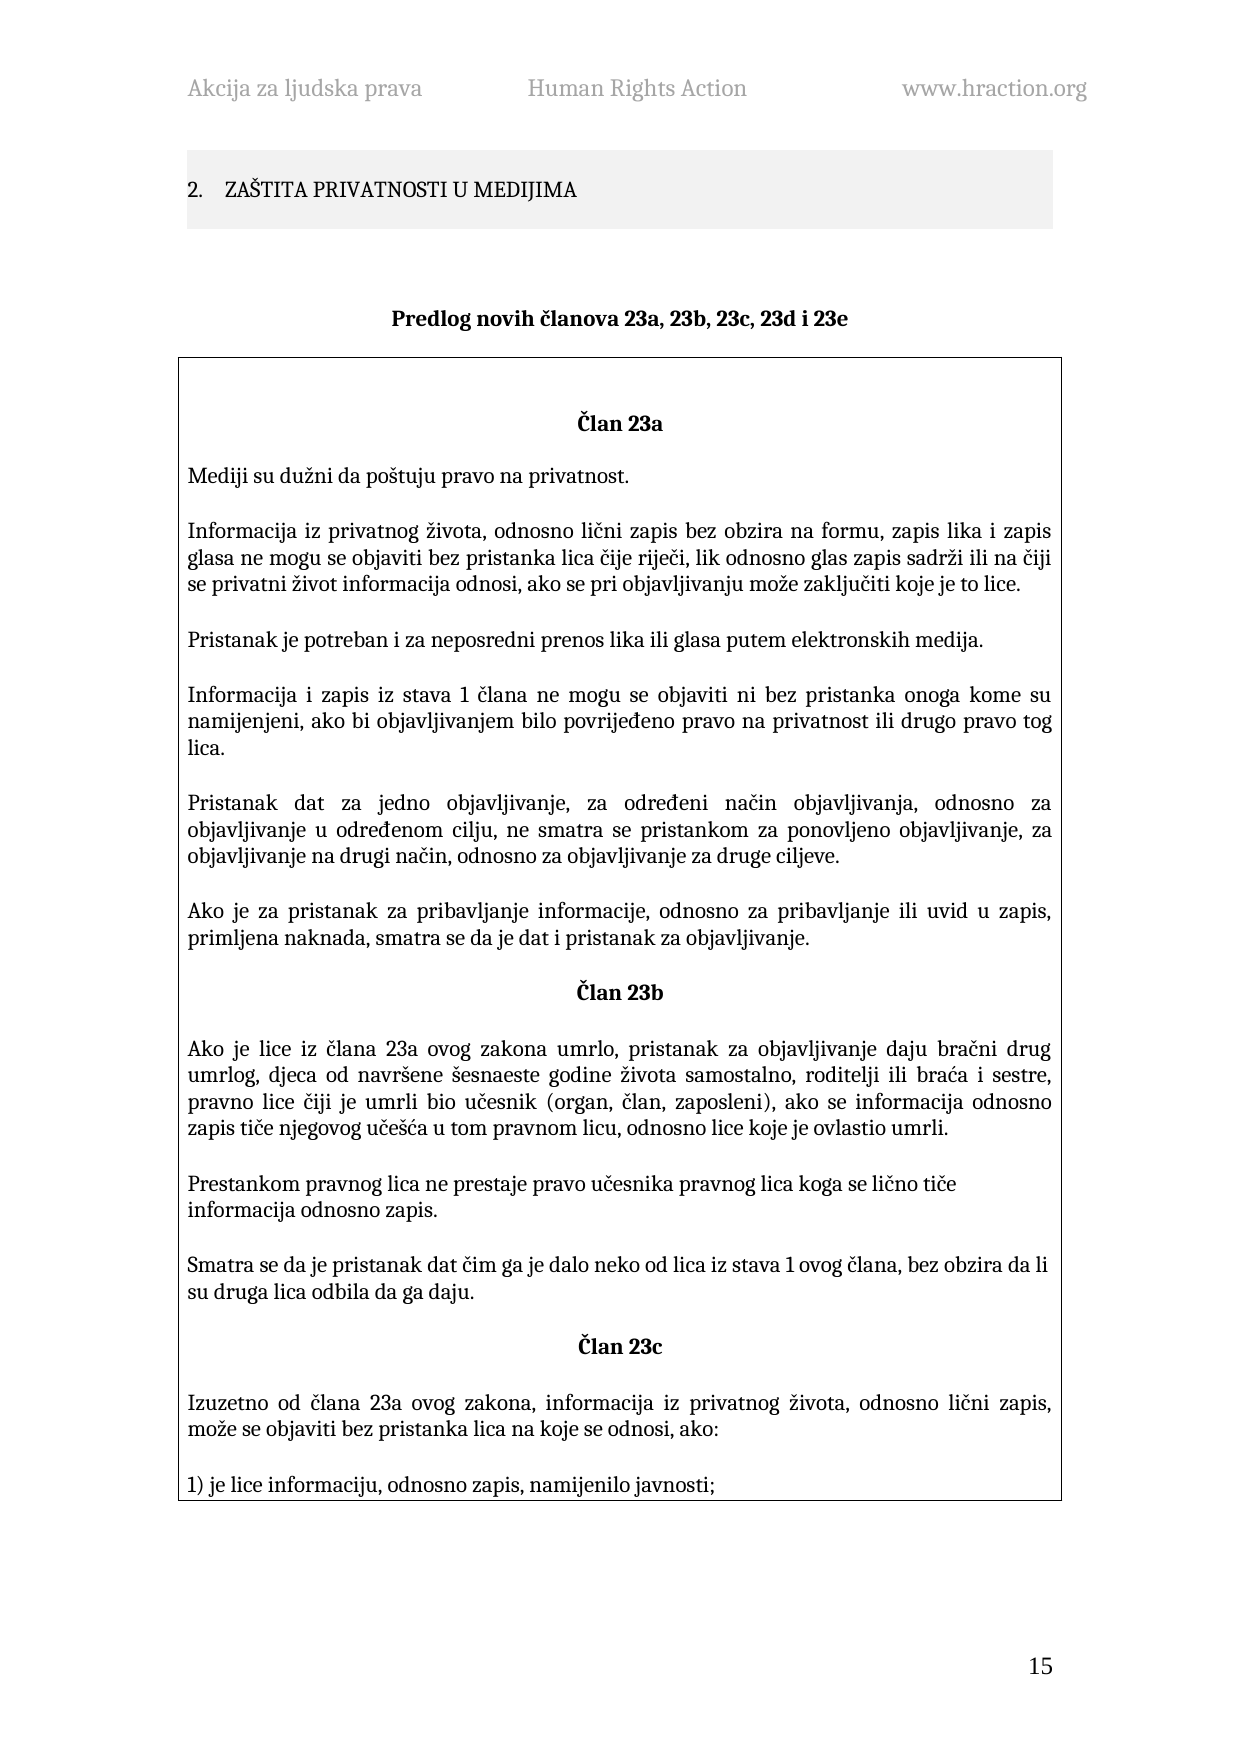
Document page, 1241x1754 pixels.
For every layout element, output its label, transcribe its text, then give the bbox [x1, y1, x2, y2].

text Član 23c [179, 1331, 1061, 1360]
list ZAŠTITA PRIVATNOSTI U MEDIJIMA [187, 176, 1053, 203]
text Informacija i zapis iz stava 1 člana ne mogu se objaviti ni bez pristanka onoga kome su namijenjeni, ako bi objavljivanjem bilo povrijeđeno pravo na privatnost ili drugo pravo tog lica. [179, 679, 1061, 761]
text Ako je lice iz člana 23a ovog zakona umrlo, pristanak za objavljivanje daju bračni drug umrlog, djeca od navršene šesnaeste godine života samostalno, roditelji ili braća i sestre, pravno lice čiji je umrli bio učesnik (organ, član, zaposleni), ako se informacija odnosno zapis tiče njegovog učešća u tom pravnom licu, odnosno lice koje je ovlastio umrli. [179, 1033, 1061, 1141]
text Prestankom pravnog lica ne prestaje pravo učesnika pravnog lica koga se lično tiče informacija odnosno zapis. [179, 1167, 1061, 1223]
text Mediji su dužni da poštuju pravo na privatnost. [179, 459, 1061, 489]
text Član 23b [179, 977, 1061, 1007]
text 1) je lice informaciju, odnosno zapis, namijenilo javnosti; [179, 1468, 1061, 1500]
text Informacija iz privatnog života, odnosno lični zapis bez obzira na formu, zapis lika i zapis glasa ne mogu se objaviti bez pristanka lica čije riječi, lik odnosno glas zapis sadrži ili na čiji se privatni život informacija odnosi, ako se pri objavljivanju može zaključiti koje je to lice. [179, 515, 1061, 597]
text Smatra se da je pristanak dat čim ga je dalo neko od lica iz stava 1 ovog člana, bez obzira da li su druga lica odbila da ga daju. [179, 1249, 1061, 1305]
text Pristanak dat za jedno objavljivanje, za određeni način objavljivanja, odnosno za objavljivanje u određenom cilju, ne smatra se pristankom za ponovljeno objavljivanje, za objavljivanje na drugi način, odnosno za objavljivanje za druge ciljeve. [179, 787, 1061, 869]
text Predlog novih članova 23a, 23b, 23c, 23d i 23e [187, 305, 1053, 332]
text Ako je za pristanak za pribavljanje informacije, odnosno za pribavljanje ili uvid u zapis, primljena naknada, smatra se da je dat i pristanak za objavljivanje. [179, 895, 1061, 951]
text Izuzetno od člana 23a ovog zakona, informacija iz privatnog života, odnosno lični zapis, može se objaviti bez pristanka lica na koje se odnosi, ako: [179, 1386, 1061, 1442]
text Član 23a [179, 408, 1061, 438]
text Pristanak je potreban i za neposredni prenos lika ili glasa putem elektronskih medija. [179, 623, 1061, 653]
